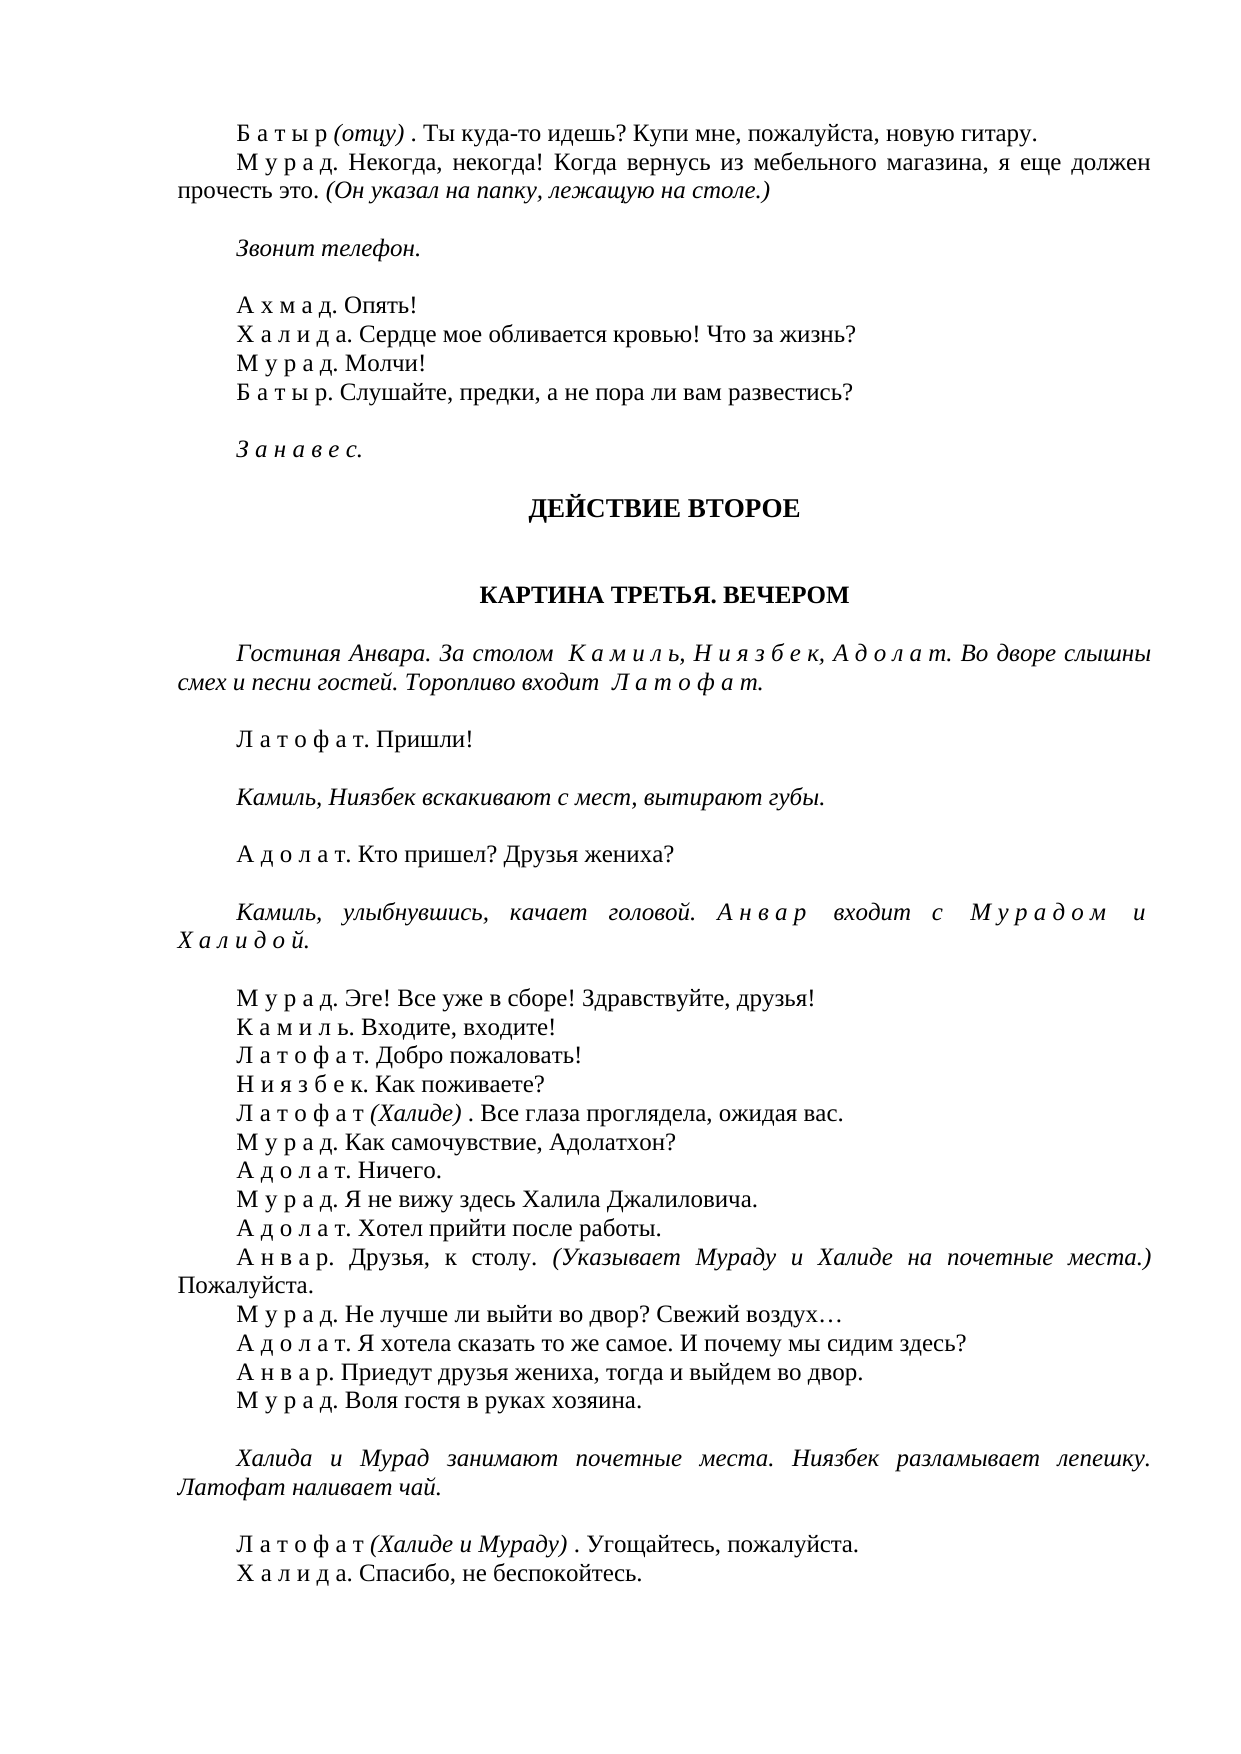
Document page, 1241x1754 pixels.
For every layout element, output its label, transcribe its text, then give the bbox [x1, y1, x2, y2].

text М у р а д. Как самочувствие, Адолатхон? [177, 1127, 1152, 1156]
text А д о л а т. Я хотела сказать то же самое. И почему мы сидим здесь? [177, 1328, 1152, 1357]
text Камиль, Ниязбек вскакивают с мест, вытирают губы. [177, 782, 1152, 811]
text М у р а д. Некогда, некогда! Когда вернусь из мебельного магазина, я еще должен прочесть это. (Он указал на папку, лежащую на столе.) [177, 147, 1152, 204]
text М у р а д. Не лучше ли выйти во двор? Свежий воздух… [177, 1299, 1152, 1328]
text Х а л и д а. Сердце мое обливается кровью! Что за жизнь? [177, 319, 1152, 348]
text Звонит телефон. [177, 233, 1152, 262]
text А д о л а т. Хотел прийти после работы. [177, 1213, 1152, 1242]
text Л а т о ф а т. Пришли! [177, 724, 1152, 753]
text Халида и Мурад занимают почетные места. Ниязбек разламывает лепешку. Латофат наливает чай. [177, 1443, 1152, 1501]
text Камиль, улыбнувшись, качает головой. А н в а р входит с М у р а д о м и Х а л и д о й. [177, 897, 1152, 954]
text А х м а д. Опять! [177, 291, 1152, 319]
subtitle ДЕЙСТВИЕ ВТОРОЕ [177, 492, 1152, 523]
text А д о л а т. Кто пришел? Друзья жениха? [177, 839, 1152, 868]
text А н в а р. Приедут друзья жениха, тогда и выйдем во двор. [177, 1357, 1152, 1386]
text М у р а д. Молчи! [177, 348, 1152, 377]
text Х а л и д а. Спасибо, не беспокойтесь. [177, 1558, 1152, 1587]
text Б а т ы р. Слушайте, предки, а не пора ли вам развестись? [177, 377, 1152, 406]
subtitle КАРТИНА ТРЕТЬЯ. ВЕЧЕРОМ [177, 581, 1152, 609]
text М у р а д. Я не вижу здесь Халила Джалиловича. [177, 1184, 1152, 1213]
text З а н а в е с. [177, 434, 1152, 463]
text Л а т о ф а т (Халиде и Мураду) . Угощайтесь, пожалуйста. [177, 1529, 1152, 1558]
text А н в а р. Друзья, к столу. (Указывает Мураду и Халиде на почетные места.) Пожалуйста. [177, 1242, 1152, 1299]
text Н и я з б е к. Как поживаете? [177, 1069, 1152, 1098]
text Л а т о ф а т. Добро пожаловать! [177, 1041, 1152, 1069]
text М у р а д. Воля гостя в руках хозяина. [177, 1386, 1152, 1414]
text М у р а д. Эге! Все уже в сборе! Здравствуйте, друзья! [177, 983, 1152, 1012]
text К а м и л ь. Входите, входите! [177, 1012, 1152, 1041]
text Гостиная Анвара. За столом К а м и л ь, Н и я з б е к, А д о л а т. Во дворе слышны смех и песни гостей. Торопливо входит Л а т о ф а т. [177, 638, 1152, 696]
text А д о л а т. Ничего. [177, 1156, 1152, 1184]
text Б а т ы р (отцу) . Ты куда-то идешь? Купи мне, пожалуйста, новую гитару. [177, 118, 1152, 147]
text Л а т о ф а т (Халиде) . Все глаза проглядела, ожидая вас. [177, 1098, 1152, 1127]
